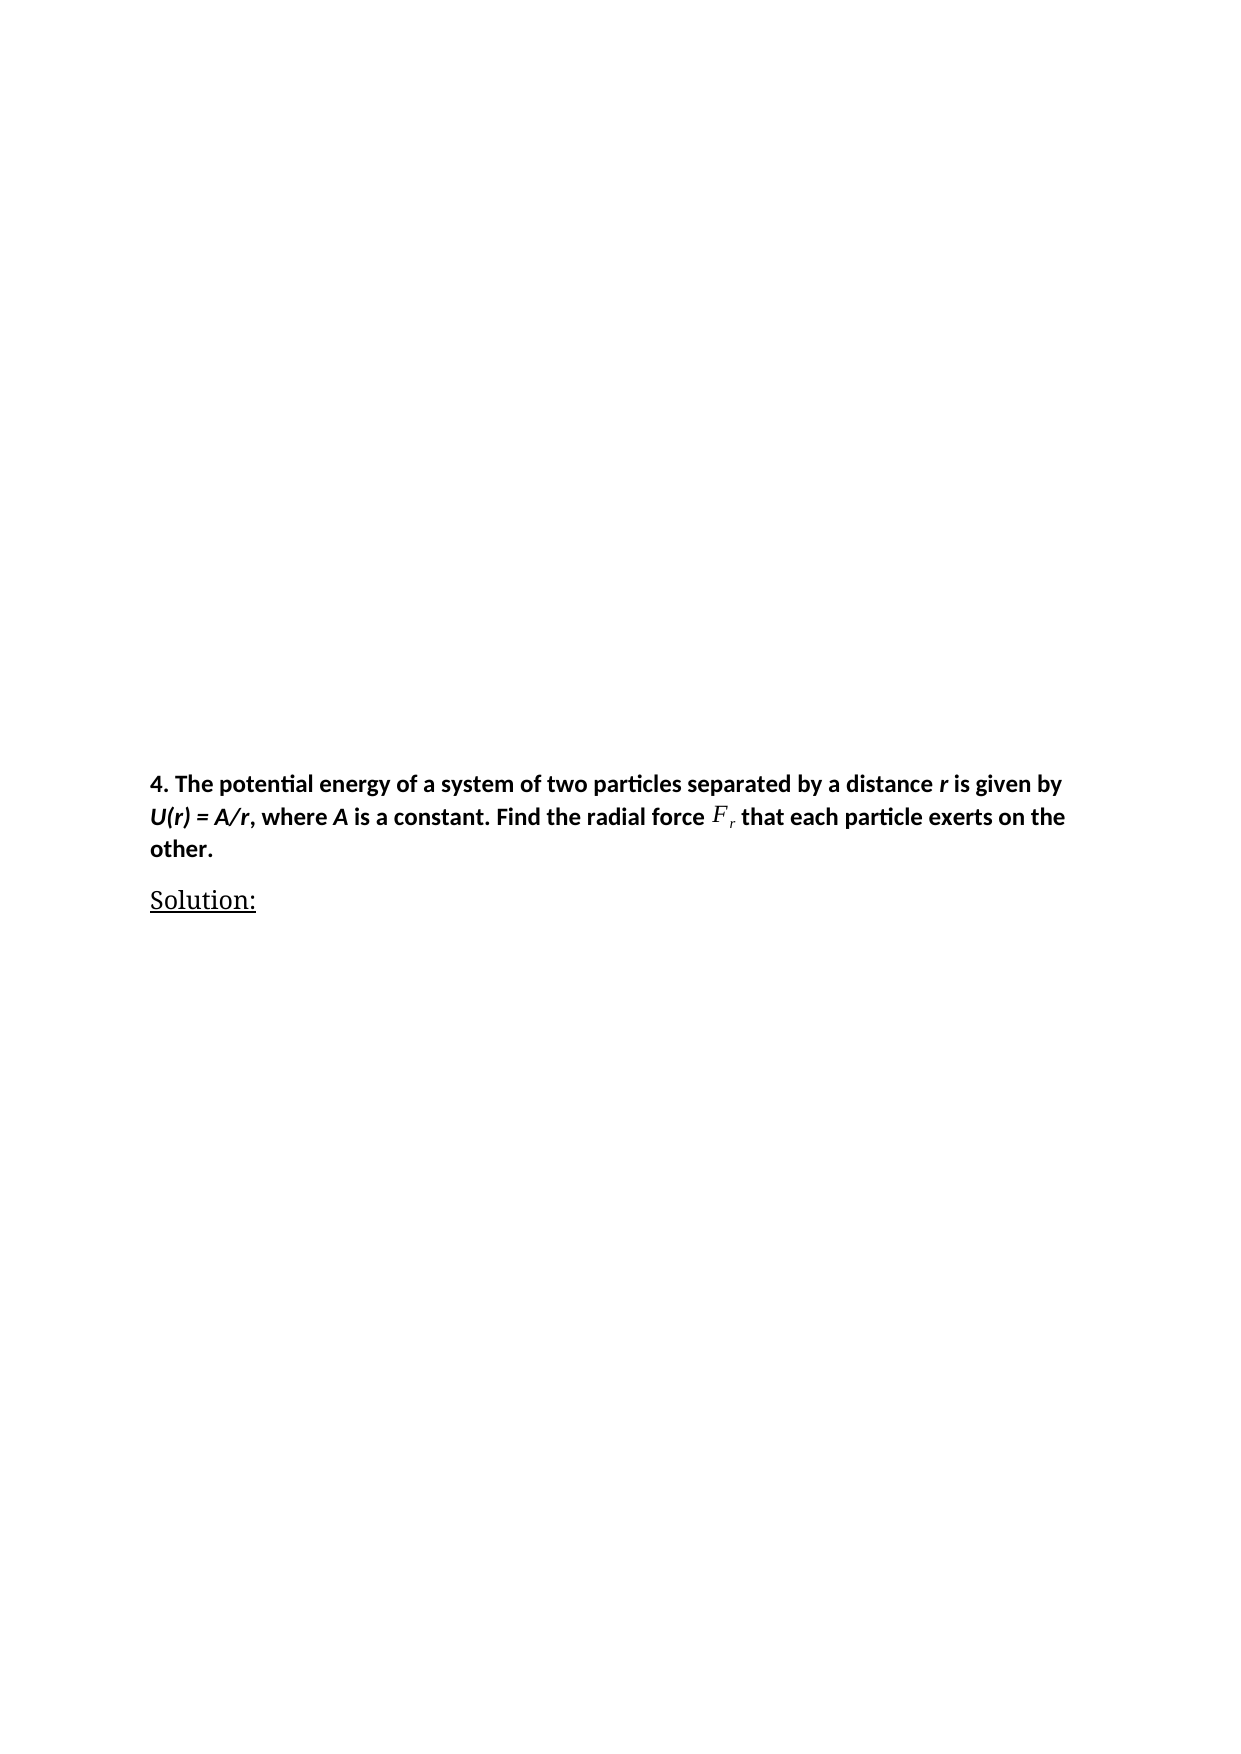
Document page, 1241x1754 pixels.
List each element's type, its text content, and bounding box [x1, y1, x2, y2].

text Solution: [150, 883, 1090, 917]
text 4. The potential energy of a system of two particles separated by a distance r is given by U(r) = A/r, where A is a constant. Find the radial force that each particle exerts on the other. [150, 768, 1090, 864]
